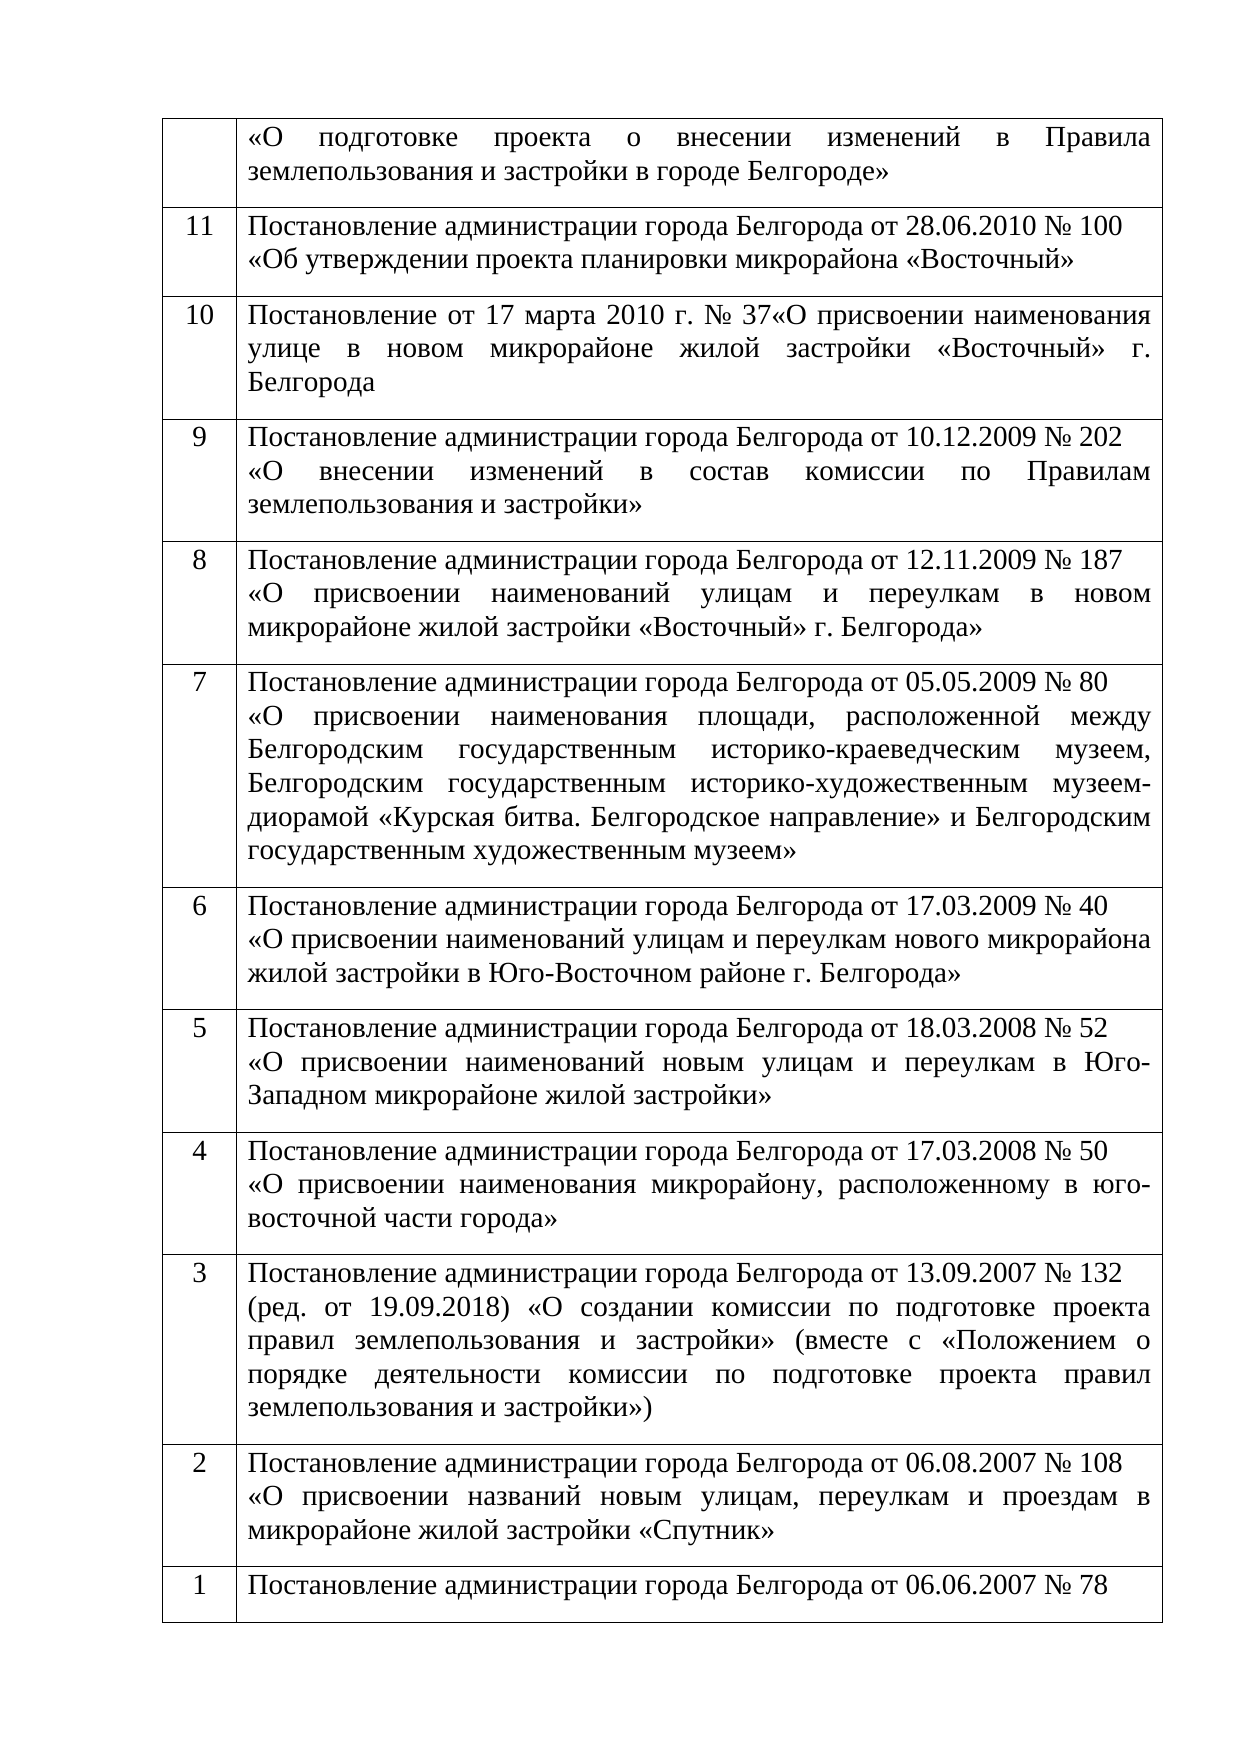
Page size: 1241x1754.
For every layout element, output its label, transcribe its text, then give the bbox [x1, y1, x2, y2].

table_cell Постановление от 17 марта 2010 г. № 37«О присвоении наименования улице в новом микрорайоне жилой застройки «Восточный» г. Белгорода [237, 297, 1162, 418]
table_cell Постановление администрации города Белгорода от 06.08.2007 № 108 «О присвоении названий новым улицам, переулкам и проездам в микрорайоне жилой застройки «Спутник» [237, 1445, 1162, 1566]
table_cell 12 [163, 119, 236, 207]
table_cell 10 [163, 297, 236, 418]
table_cell Постановление администрации города Белгорода от 18.03.2008 № 52 «О присвоении наименований новым улицам и переулкам в Юго-Западном микрорайоне жилой застройки» [237, 1010, 1162, 1132]
table_cell 1 [163, 1567, 236, 1622]
table_cell Постановление администрации города Белгорода от 28.06.2010 № 100 «Об утверждении проекта планировки микрорайона «Восточный» [237, 208, 1162, 296]
table_cell Постановление администрации города Белгорода от 13.09.2007 № 132 (ред. от 19.09.2018) «О создании комиссии по подготовке проекта правил землепользования и застройки» (вместе с «Положением о порядке деятельности комиссии по подготовке проекта правил землепользования и застройки») [237, 1255, 1162, 1444]
table_cell 2 [163, 1445, 236, 1566]
table_cell 4 [163, 1133, 236, 1254]
table_cell 5 [163, 1010, 236, 1132]
table_cell 3 [163, 1255, 236, 1444]
table_cell 7 [163, 665, 236, 887]
table_cell Постановление администрации города Белгорода от 12.11.2009 № 187 «О присвоении наименований улицам и переулкам в новом микрорайоне жилой застройки «Восточный» г. Белгорода» [237, 542, 1162, 663]
table_cell Постановление администрации города Белгорода от 05.05.2009 № 80 «О присвоении наименования площади, расположенной между Белгородским государственным историко-краеведческим музеем, Белгородским государственным историко-художественным музеем-диорамой «Курская битва. Белгородское направление» и Белгородским государственным художественным музеем» [237, 665, 1162, 887]
table_cell 11 [163, 208, 236, 296]
table_cell Постановление администрации города Белгорода от 17.03.2008 № 50 «О присвоении наименования микрорайону, расположенному в юго-восточной части города» [237, 1133, 1162, 1254]
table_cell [237, 119, 1162, 207]
table_cell 9 [163, 420, 236, 541]
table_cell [237, 1567, 1162, 1622]
table_cell 8 [163, 542, 236, 663]
table_cell Постановление администрации города Белгорода от 10.12.2009 № 202 «О внесении изменений в состав комиссии по Правилам землепользования и застройки» [237, 420, 1162, 541]
table_cell Постановление администрации города Белгорода от 17.03.2009 № 40 «О присвоении наименований улицам и переулкам нового микрорайона жилой застройки в Юго-Восточном районе г. Белгорода» [237, 888, 1162, 1009]
table_cell 6 [163, 888, 236, 1009]
